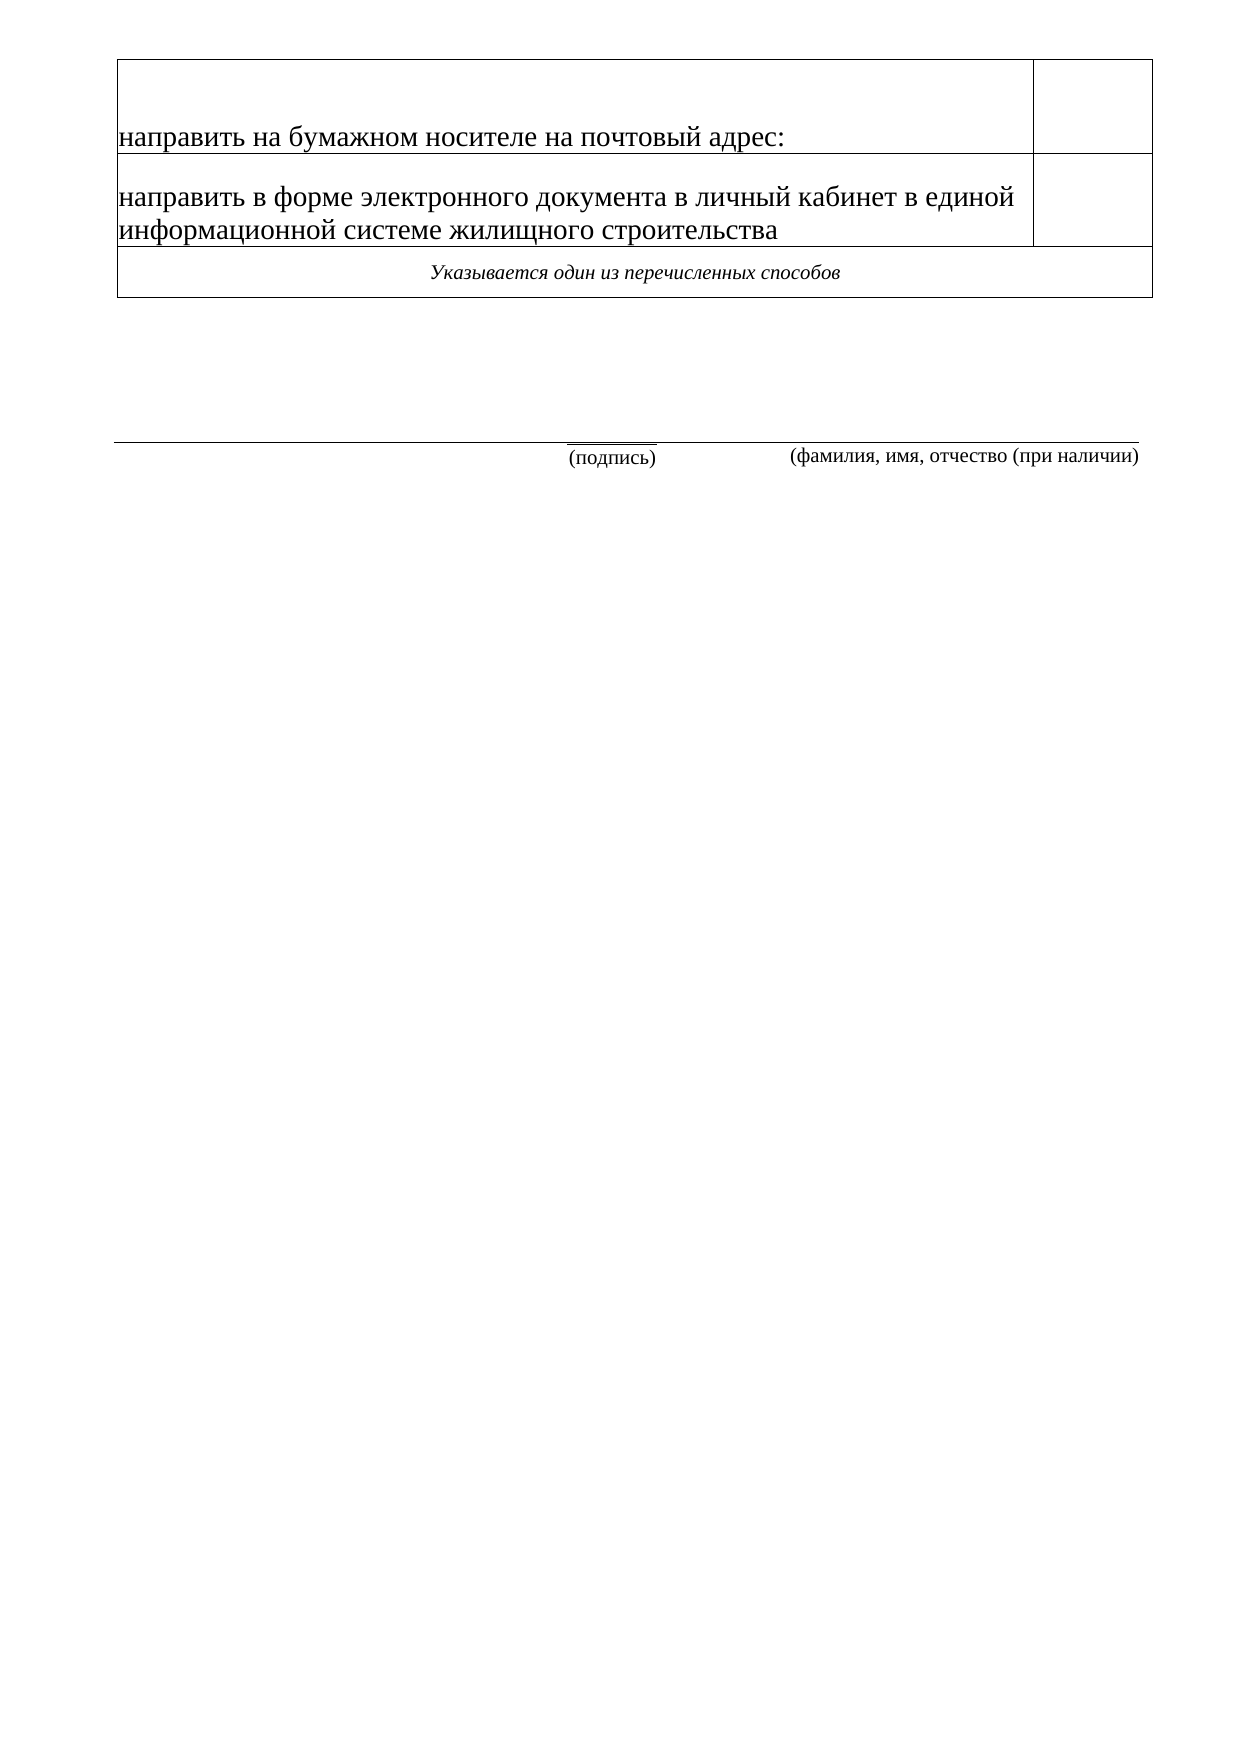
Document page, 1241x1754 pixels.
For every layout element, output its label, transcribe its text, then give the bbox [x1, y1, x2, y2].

table_header [1034, 60, 1152, 153]
table_cell Указывается один из перечисленных способов [118, 247, 1152, 297]
table_cell [1034, 154, 1152, 246]
table_header направить на бумажном носителе на почтовый адрес: [118, 60, 1033, 153]
text (фамилия, имя, отчество (при наличии) [114, 443, 1139, 467]
table_cell направить в форме электронного документа в личный кабинет в единой информационной системе жилищного строительства [118, 154, 1033, 246]
